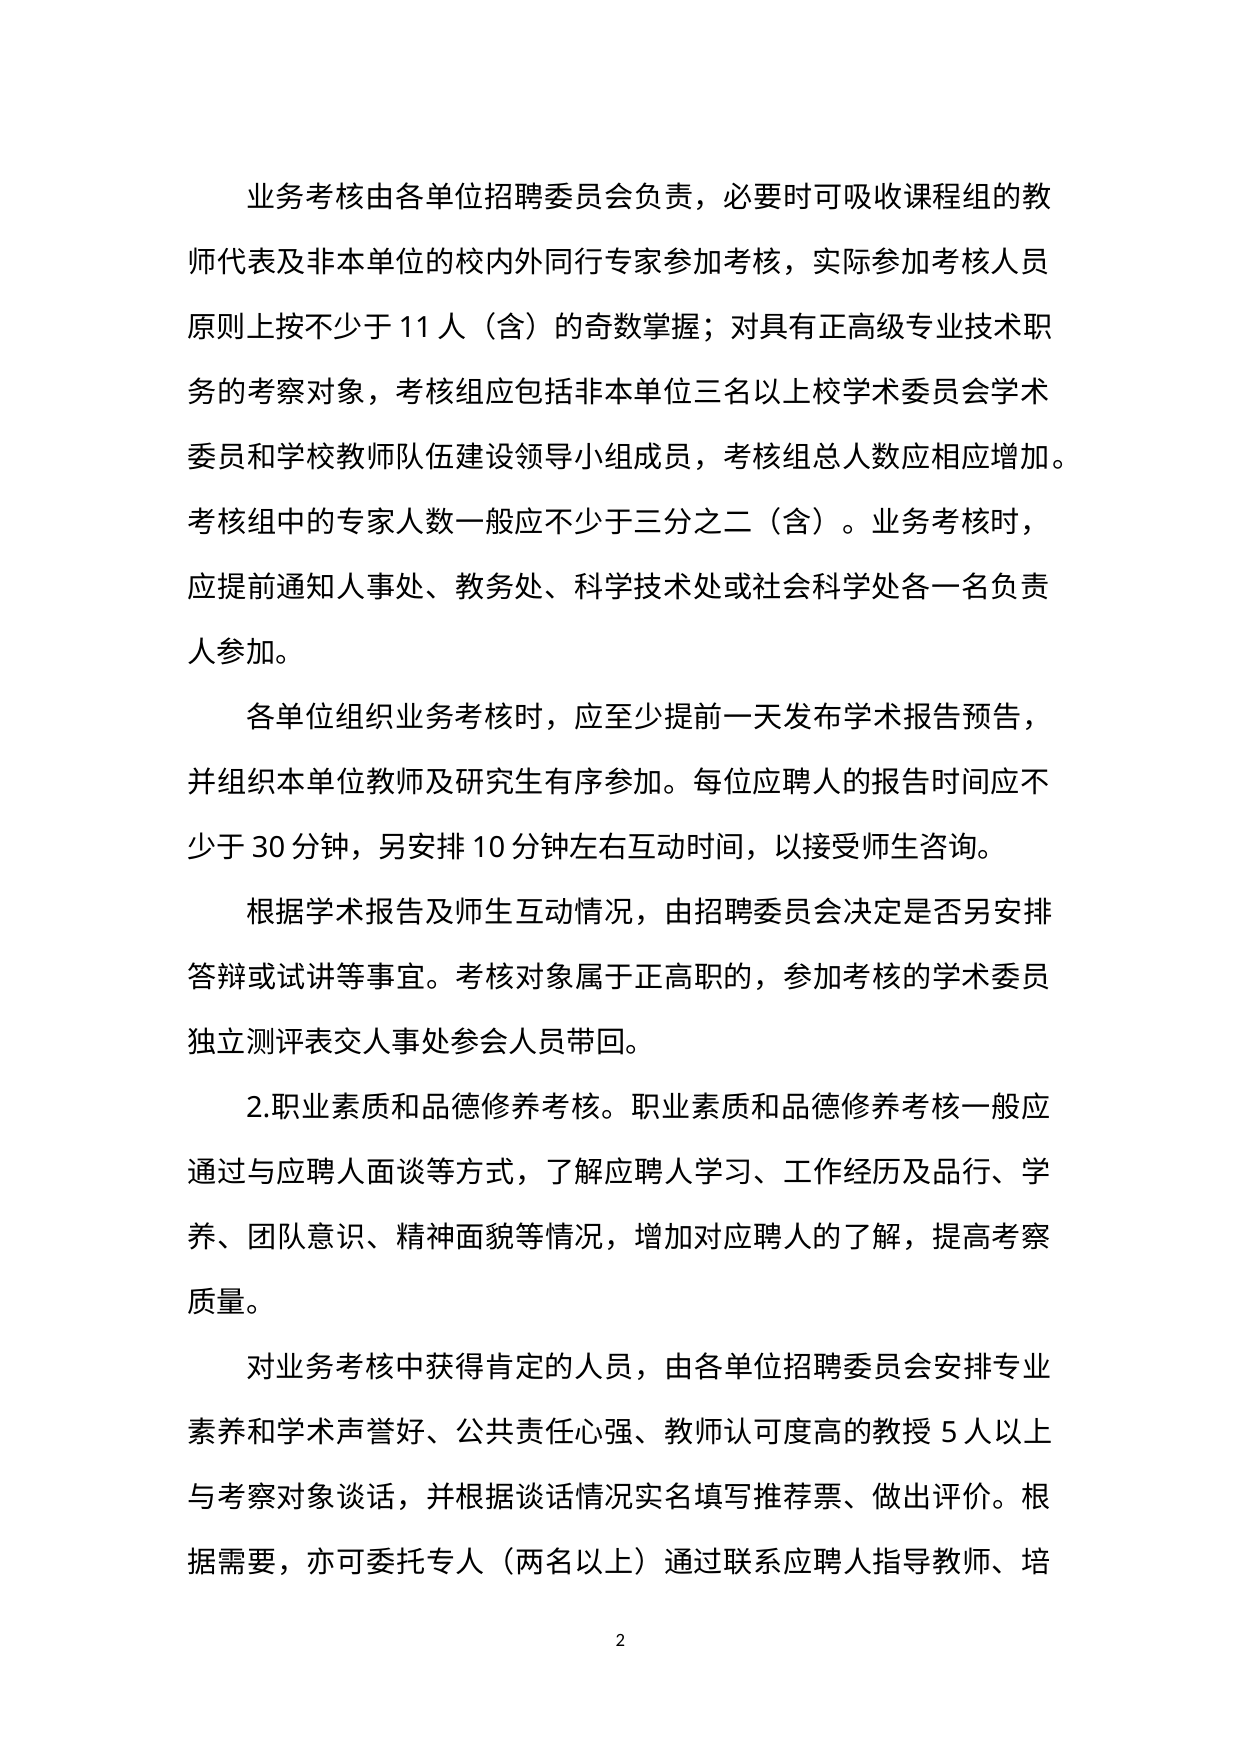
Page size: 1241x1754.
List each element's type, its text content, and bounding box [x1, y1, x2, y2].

text 根据学术报告及师生互动情况，由招聘委员会决定是否另安排答辩或试讲等事宜。考核对象属于正高职的，参加考核的学术委员独立测评表交人事处参会人员带回。 [187, 877, 1053, 1072]
text 2.职业素质和品德修养考核。职业素质和品德修养考核一般应通过与应聘人面谈等方式，了解应聘人学习、工作经历及品行、学养、团队意识、精神面貌等情况，增加对应聘人的了解，提高考察质量。 [187, 1072, 1053, 1332]
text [187, 1332, 1053, 1592]
text 业务考核由各单位招聘委员会负责，必要时可吸收课程组的教师代表及非本单位的校内外同行专家参加考核，实际参加考核人员原则上按不少于11人（含）的奇数掌握；对具有正高级专业技术职务的考察对象，考核组应包括非本单位三名以上校学术委员会学术委员和学校教师队伍建设领导小组成员，考核组总人数应相应增加。考核组中的专家人数一般应不少于三分之二（含）。业务考核时，应提前通知人事处、教务处、科学技术处或社会科学处各一名负责人参加。 [187, 162, 1053, 682]
text 各单位组织业务考核时，应至少提前一天发布学术报告预告，并组织本单位教师及研究生有序参加。每位应聘人的报告时间应不少于30分钟，另安排10分钟左右互动时间，以接受师生咨询。 [187, 682, 1053, 877]
